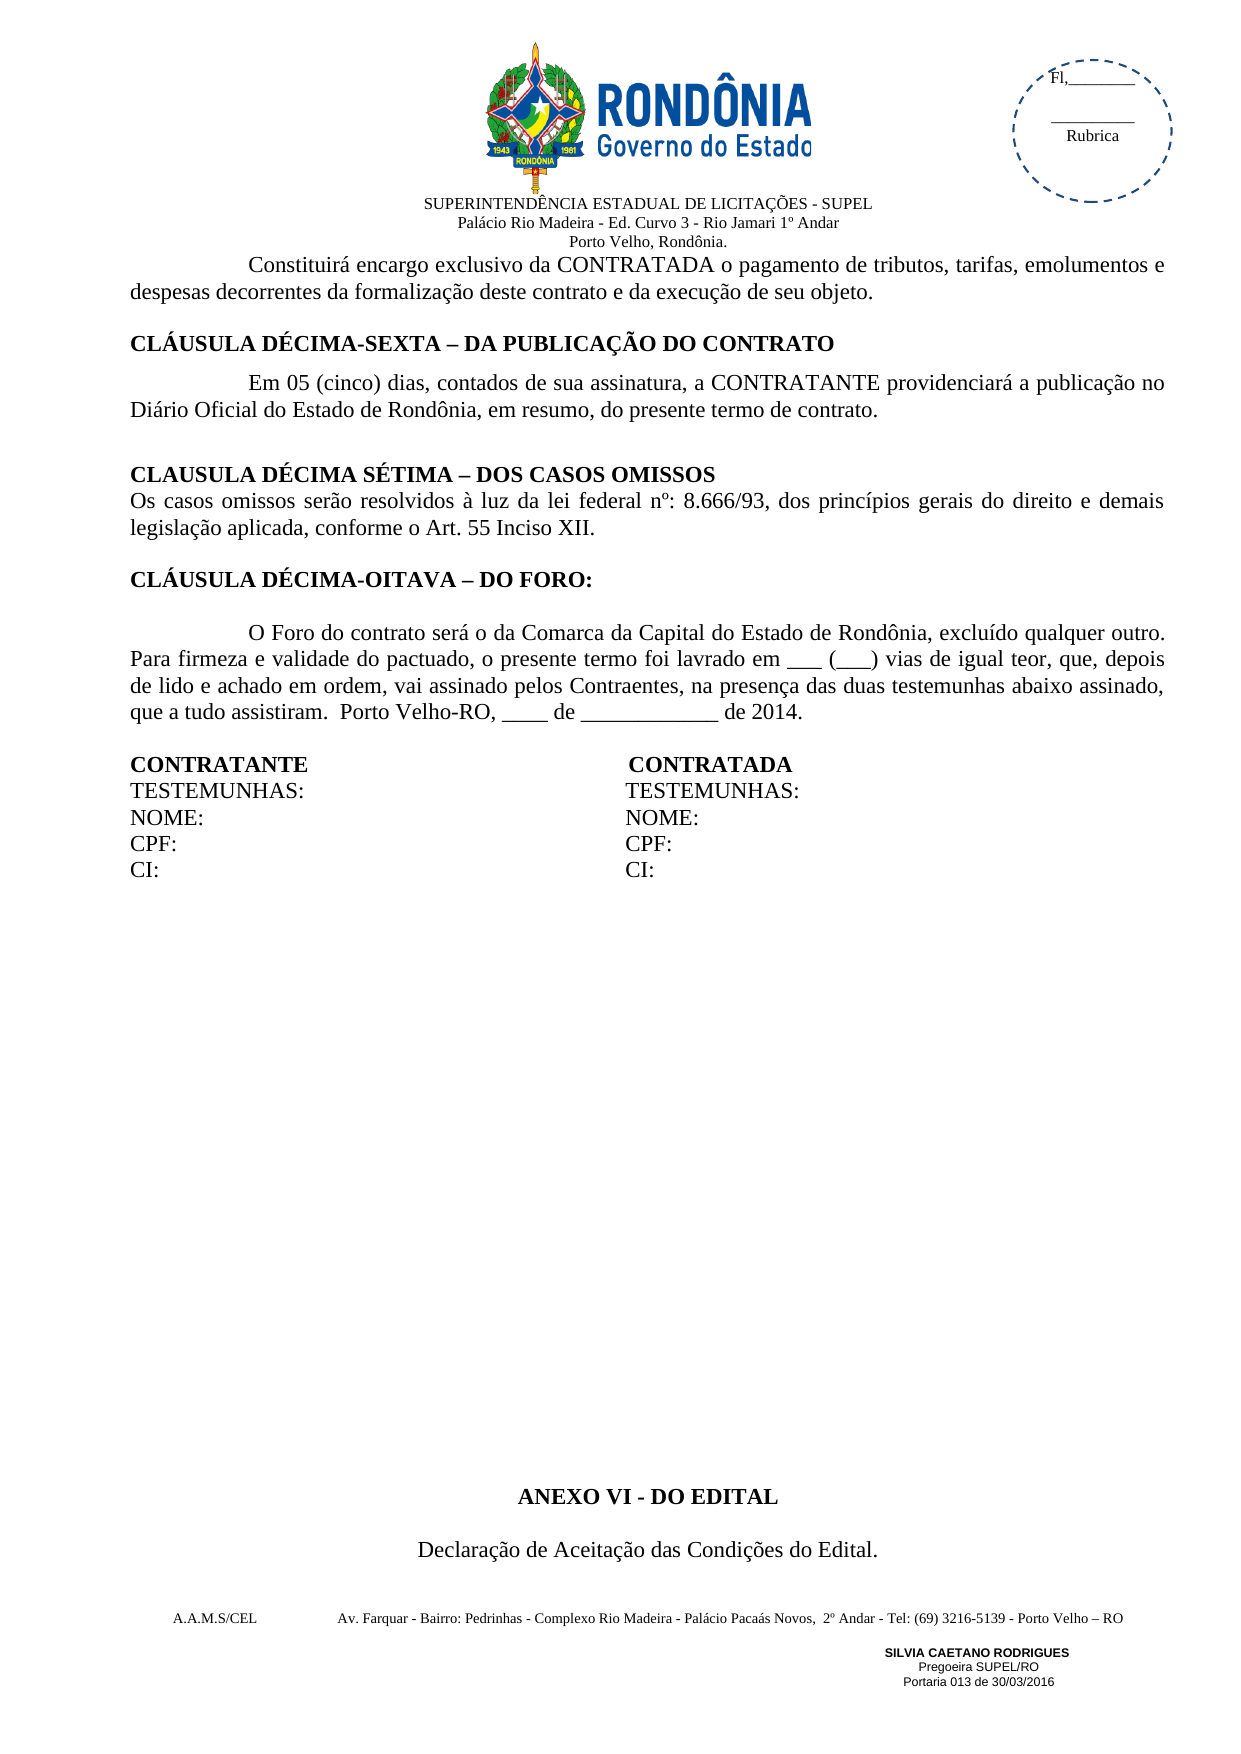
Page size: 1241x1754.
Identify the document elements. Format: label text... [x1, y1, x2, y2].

picture [485, 41, 812, 194]
text CLÁUSULA DÉCIMA-SEXTA – DA PUBLICAÇÃO DO CONTRATO [130, 331, 1166, 357]
text CLÁUSULA DÉCIMA-OITAVA – DO FORO: [130, 566, 1166, 593]
text CLAUSULA DÉCIMA SÉTIMA – DOS CASOS OMISSOS [130, 461, 1166, 487]
text Os casos omissos serão resolvidos à luz da lei federal nº: 8.666/93, dos princípios gerais do direito e demais legislação aplicada, conforme o Art. 55 Inciso XII. [130, 487, 1166, 540]
text O Foro do contrato será o da Comarca da Capital do Estado de Rondônia, excluído qualquer outro. Para firmeza e validade do pactuado, o presente termo foi lavrado em ___ (___) vias de igual teor, que, depois de lido e achado em ordem, vai assinado pelos Contraentes, na presença das duas testemunhas abaixo assinado, que a tudo assistiram. Porto Velho-RO, ____ de ____________ de 2014. [130, 619, 1166, 724]
text ANEXO VI - DO EDITAL [130, 1483, 1166, 1510]
table_header TESTEMUNHAS: NOME: CPF: CI: [123, 777, 618, 904]
text Em 05 (cinco) dias, contados de sua assinatura, a CONTRATANTE providenciará a publicação no Diário Oficial do Estado de Rondônia, em resumo, do presente termo de contrato. [130, 369, 1166, 422]
table_header TESTEMUNHAS: NOME: CPF: CI: [618, 777, 1113, 904]
text CONTRATANTE CONTRATADA [130, 751, 1166, 777]
text Declaração de Aceitação das Condições do Edital. [130, 1536, 1166, 1562]
text Constituirá encargo exclusivo da CONTRATADA o pagamento de tributos, tarifas, emolumentos e despesas decorrentes da formalização deste contrato e da execução de seu objeto. [130, 251, 1166, 304]
